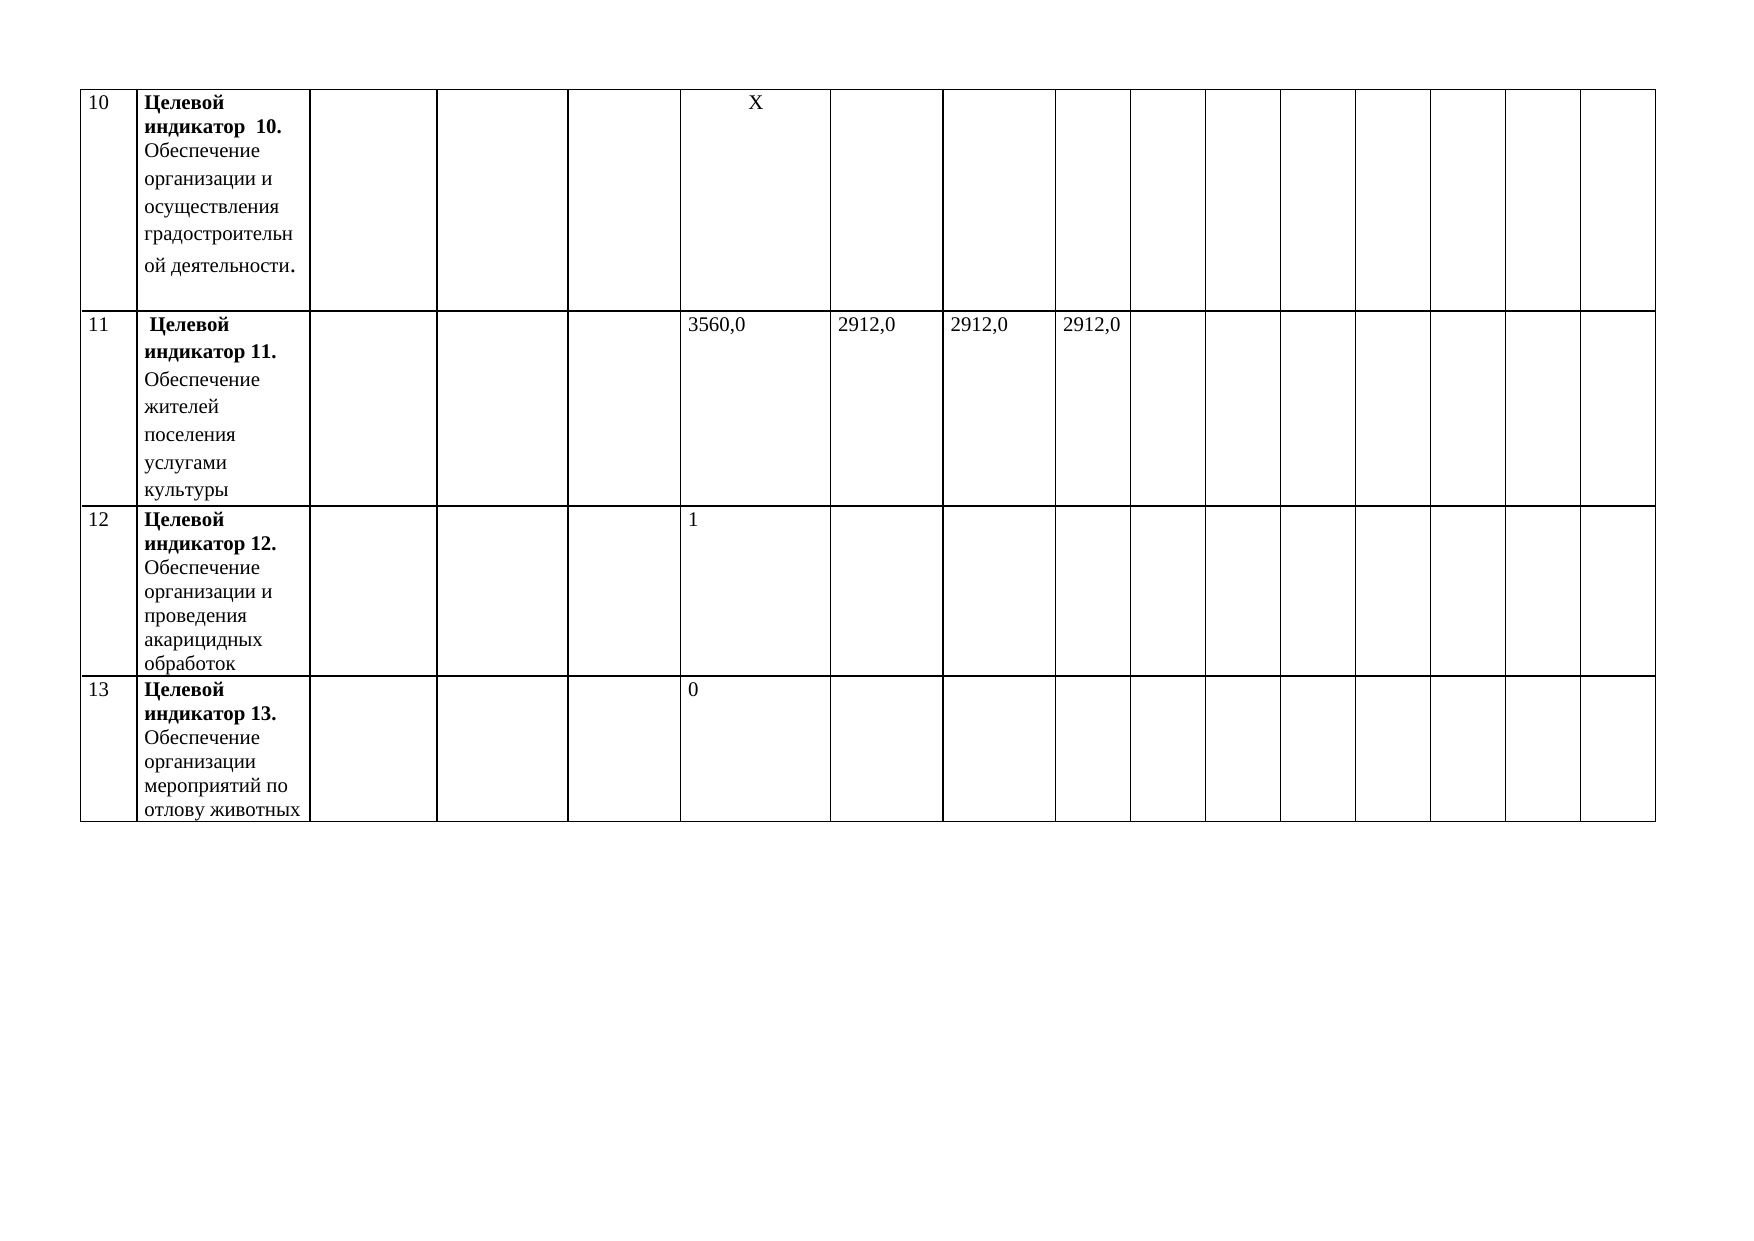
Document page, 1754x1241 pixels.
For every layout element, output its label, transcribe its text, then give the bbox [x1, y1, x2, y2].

table_cell [1356, 677, 1430, 821]
table_cell 2912,0 [1056, 312, 1130, 505]
table_cell Х [681, 90, 830, 310]
table_cell Целевой индикатор 12. Обеспечение организации и проведения акарицидных обработок [138, 507, 309, 675]
table_cell 12 [81, 506, 136, 675]
table_cell [311, 677, 436, 821]
table_cell [1506, 507, 1580, 675]
table_cell [569, 90, 680, 310]
table_cell [944, 90, 1055, 310]
table_cell [438, 507, 567, 675]
table_cell [1131, 90, 1205, 310]
table_cell [1581, 677, 1655, 821]
table_cell [1281, 677, 1355, 821]
table_cell [944, 507, 1055, 675]
table_cell [1431, 507, 1505, 675]
table_cell [1131, 677, 1205, 821]
table_cell [569, 677, 680, 821]
table_cell [438, 90, 567, 310]
table_cell [1431, 677, 1505, 821]
table_cell [311, 90, 436, 310]
table_cell [1281, 507, 1355, 675]
table_cell [1581, 312, 1655, 505]
table_cell [1581, 90, 1655, 310]
table_cell [1281, 90, 1355, 310]
table_cell Целевой индикатор 10. Обеспечение организации и осуществления градостроительной деятельности. [138, 90, 309, 310]
table_cell [1206, 90, 1280, 310]
table_cell Целевой индикатор 11. Обеспечение жителей поселения услугами культуры [138, 312, 309, 505]
table_cell [1056, 90, 1130, 310]
table_cell [1506, 677, 1580, 821]
table_cell [831, 677, 942, 821]
table_cell [1131, 507, 1205, 675]
table_cell [311, 312, 436, 505]
table_cell Целевой индикатор 13. Обеспечение организации мероприятий по отлову животных [138, 677, 309, 821]
table_cell [944, 677, 1055, 821]
table_cell 11 [81, 311, 136, 505]
table_cell [438, 677, 567, 821]
table_cell [438, 312, 567, 505]
table_cell [831, 507, 942, 675]
table_cell [1506, 312, 1580, 505]
table_cell [1206, 507, 1280, 675]
table_cell [1206, 312, 1280, 505]
table_cell [1056, 507, 1130, 675]
table_cell [1356, 507, 1430, 675]
table_cell [311, 507, 436, 675]
table_cell 2912,0 [944, 312, 1055, 505]
table_cell 13 [81, 676, 136, 821]
table_cell [1131, 312, 1205, 505]
table_cell [831, 90, 942, 310]
table_cell [1056, 677, 1130, 821]
table_cell [1281, 312, 1355, 505]
table_cell [569, 312, 680, 505]
table_cell 1 [681, 507, 830, 675]
table_cell [1431, 312, 1505, 505]
table_cell 0 [681, 677, 830, 821]
table_cell [1206, 677, 1280, 821]
table_cell [1581, 507, 1655, 675]
table_cell [1356, 90, 1430, 310]
table_cell [1431, 90, 1505, 310]
table_cell 2912,0 [831, 312, 942, 505]
table_cell [1356, 312, 1430, 505]
table_cell [569, 507, 680, 675]
table_cell 10 [81, 90, 136, 310]
table_cell [1506, 90, 1580, 310]
table_cell 3560,0 [681, 312, 830, 505]
